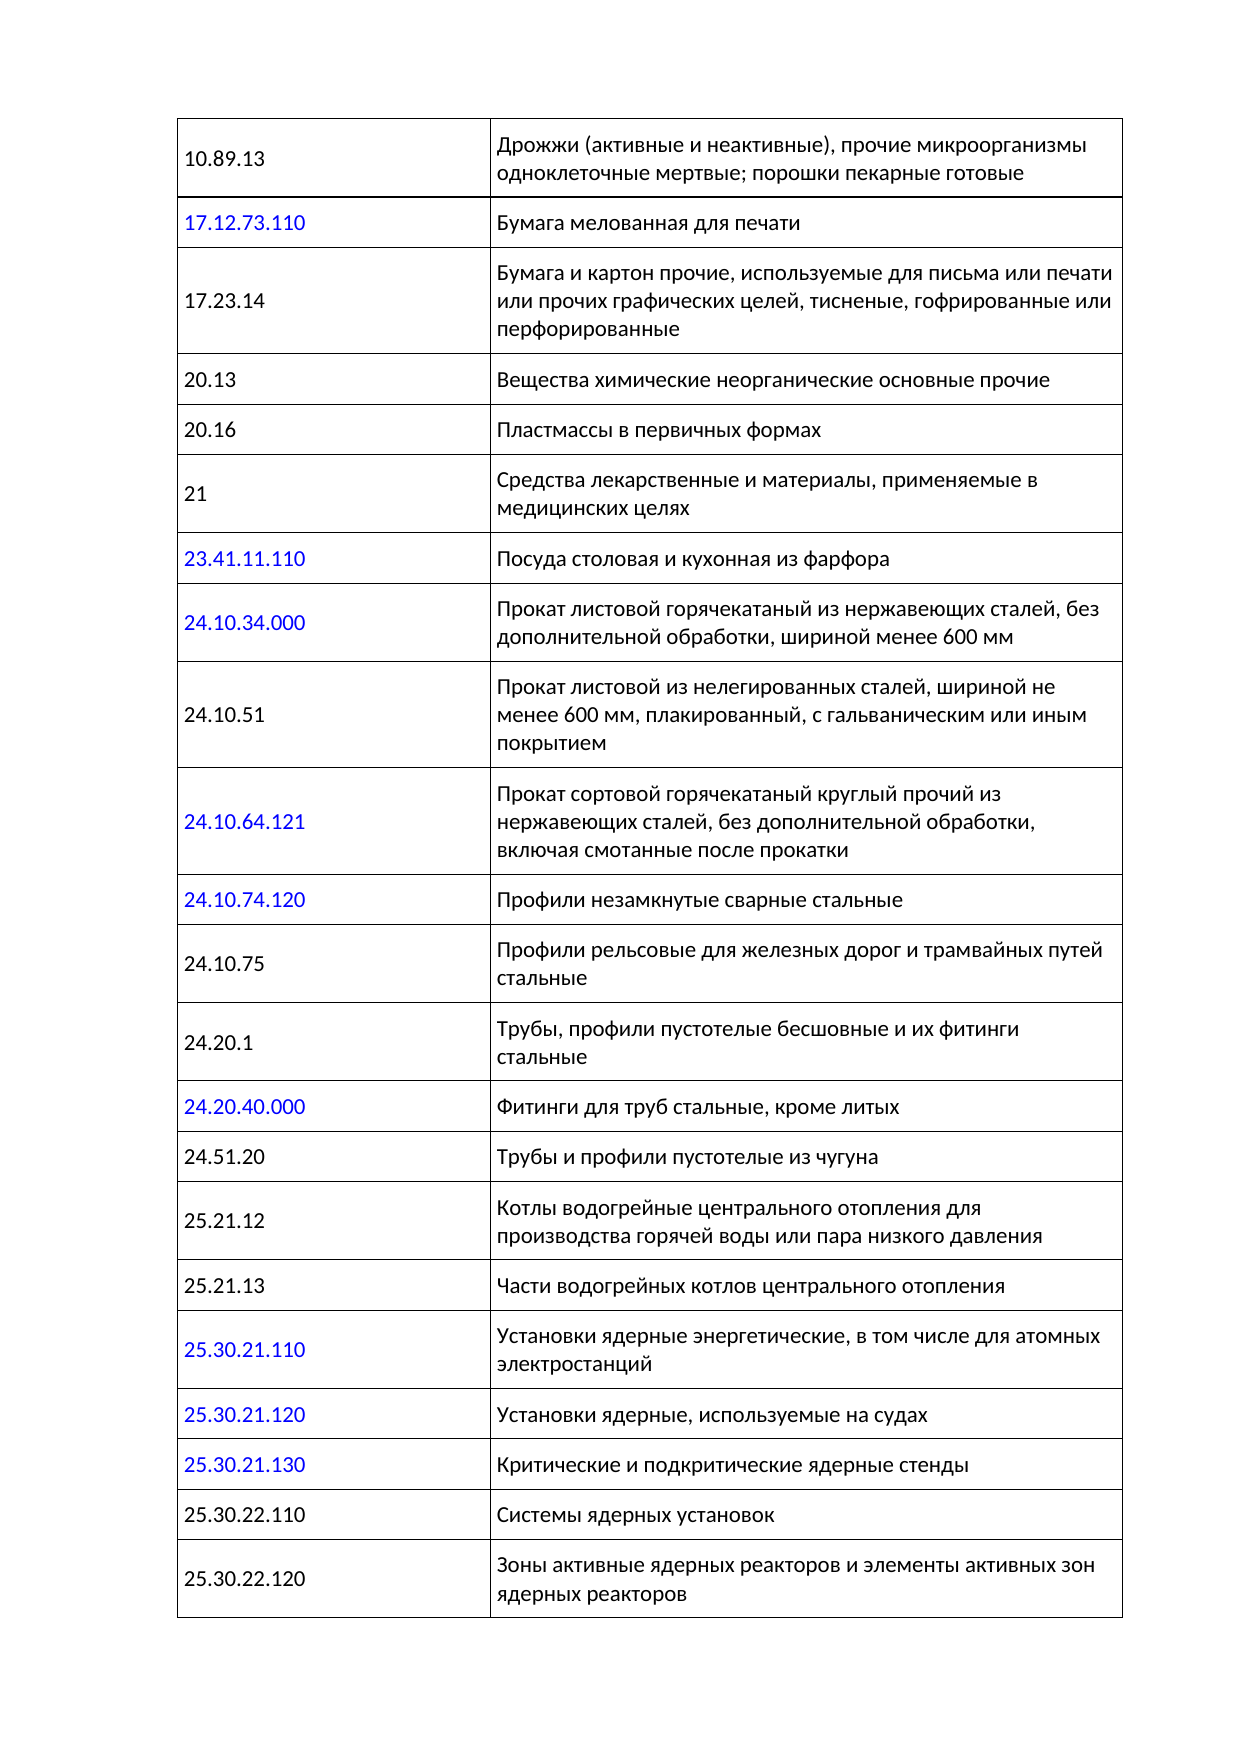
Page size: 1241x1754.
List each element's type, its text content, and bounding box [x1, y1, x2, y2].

table_cell Средства лекарственные и материалы, применяемые в медицинских целях [491, 455, 1122, 532]
table_cell Бумага мелованная для печати [491, 198, 1122, 247]
table_cell Зоны активные ядерных реакторов и элементы активных зон ядерных реакторов [491, 1540, 1122, 1617]
table_cell Дрожжи (активные и неактивные), прочие микроорганизмы одноклеточные мертвые; порошки пекарные готовые [491, 119, 1122, 196]
table_cell Бумага и картон прочие, используемые для письма или печати или прочих графических целей, тисненые, гофрированные или перфорированные [491, 248, 1122, 353]
table_cell 25.30.22.120 [178, 1540, 490, 1617]
table_cell 24.20.1 [178, 1003, 490, 1080]
table_cell Профили рельсовые для железных дорог и трамвайных путей стальные [491, 925, 1122, 1002]
table_cell Критические и подкритические ядерные стенды [491, 1439, 1122, 1489]
table_cell Котлы водогрейные центрального отопления для производства горячей воды или пара низкого давления [491, 1182, 1122, 1259]
table_cell Посуда столовая и кухонная из фарфора [491, 533, 1122, 582]
table_cell 24.20.40.000 [178, 1081, 490, 1131]
table_cell 24.10.64.121 [178, 768, 490, 873]
table_cell Трубы и профили пустотелые из чугуна [491, 1132, 1122, 1181]
table_cell 23.41.11.110 [178, 533, 490, 582]
table_cell 24.10.74.120 [178, 875, 490, 924]
table_cell 24.10.34.000 [178, 584, 490, 661]
table_cell 24.10.75 [178, 925, 490, 1002]
table_cell Прокат листовой горячекатаный из нержавеющих сталей, без дополнительной обработки, шириной менее 600 мм [491, 584, 1122, 661]
table_cell 25.30.21.110 [178, 1311, 490, 1388]
table_cell 25.30.22.110 [178, 1490, 490, 1539]
table_cell 25.21.13 [178, 1260, 490, 1310]
table_cell 25.21.12 [178, 1182, 490, 1259]
table_cell Части водогрейных котлов центрального отопления [491, 1260, 1122, 1310]
table_cell Фитинги для труб стальные, кроме литых [491, 1081, 1122, 1131]
table_cell Установки ядерные, используемые на судах [491, 1389, 1122, 1438]
table_cell Системы ядерных установок [491, 1490, 1122, 1539]
table_cell Профили незамкнутые сварные стальные [491, 875, 1122, 924]
table_cell 20.13 [178, 354, 490, 403]
table_cell Пластмассы в первичных формах [491, 405, 1122, 454]
table_cell 21 [178, 455, 490, 532]
table_cell 17.23.14 [178, 248, 490, 353]
table_cell 10.89.13 [178, 119, 490, 196]
table_cell 25.30.21.130 [178, 1439, 490, 1489]
table_cell Установки ядерные энергетические, в том числе для атомных электростанций [491, 1311, 1122, 1388]
table_cell Прокат сортовой горячекатаный круглый прочий из нержавеющих сталей, без дополнительной обработки, включая смотанные после прокатки [491, 768, 1122, 873]
table_cell 17.12.73.110 [178, 198, 490, 247]
table_cell 24.51.20 [178, 1132, 490, 1181]
table_cell 25.30.21.120 [178, 1389, 490, 1438]
table_cell 24.10.51 [178, 662, 490, 767]
table_cell Вещества химические неорганические основные прочие [491, 354, 1122, 403]
table_cell Прокат листовой из нелегированных сталей, шириной не менее 600 мм, плакированный, с гальваническим или иным покрытием [491, 662, 1122, 767]
table_cell 20.16 [178, 405, 490, 454]
table_cell Трубы, профили пустотелые бесшовные и их фитинги стальные [491, 1003, 1122, 1080]
